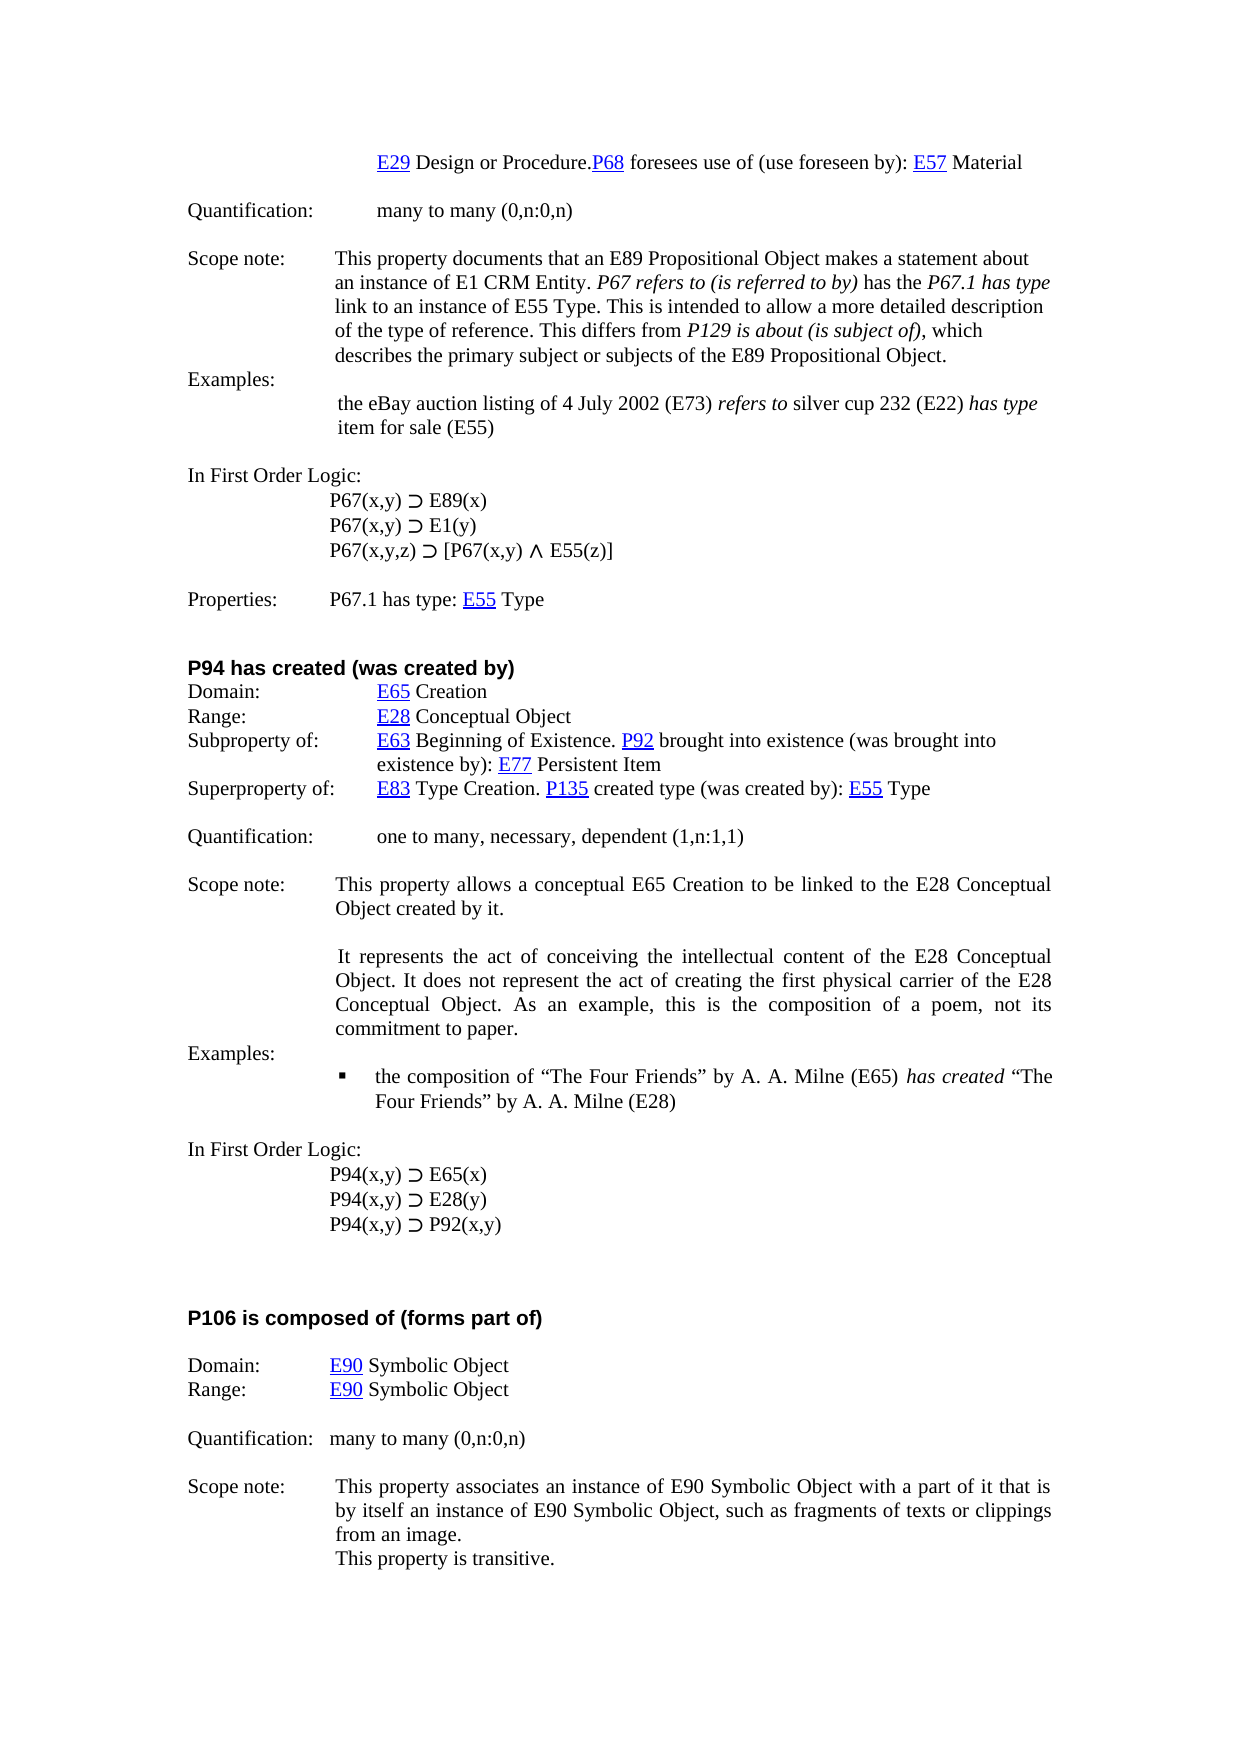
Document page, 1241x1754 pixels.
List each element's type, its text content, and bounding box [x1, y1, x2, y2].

text Scope note: This property documents that an E89 Propositional Object makes a statement about an instance of E1 CRM Entity. P67 refers to (is referred to by) has the P67.1 has type link to an instance of E55 Type. This is intended to allow a more detailed description of the type of reference. This differs from P129 is about (is subject of), which describes the primary subject or subjects of the E89 Propositional Object. [187, 246, 1053, 367]
text In First Order Logic: [187, 463, 1053, 487]
text Domain: E65 Creation [187, 679, 1053, 703]
text P67(x,y) ⊃ E1(y) [187, 512, 1053, 537]
text Properties: P67.1 has type: E55 Type [187, 587, 1053, 611]
text the eBay auction listing of 4 July 2002 (E73) refers to silver cup 232 (E22) has type item for sale (E55) [337, 391, 1053, 439]
text This property is transitive. [335, 1546, 1053, 1570]
text P67(x,y) ⊃ E89(x) [187, 487, 1053, 512]
text Domain: Symbolic Object [187, 1353, 1053, 1377]
text P94(x,y) ⊃ P92(x,y) [187, 1211, 1053, 1236]
text Subproperty of: Beginning of Existence. P92 brought into existence (was brought into existence by): Persistent Item [187, 728, 1053, 776]
text Scope note: This property allows a conceptual E65 Creation to be linked to the E28 Conceptual Object created by it. [187, 872, 1053, 920]
text Scope note: This property associates an instance of E90 Symbolic Object with a part of it that is by itself an instance of E90 Symbolic Object, such as fragments of texts or clippings from an image. [187, 1474, 1053, 1546]
text P94(x,y) ⊃ E65(x) [187, 1161, 1053, 1186]
text Quantification: many to many (0,n:0,n) [187, 1426, 1053, 1449]
text Range: Conceptual Object [187, 703, 1053, 728]
subtitle P94 has created (was created by) [187, 656, 1053, 679]
text Superproperty of: E83 Type Creation. P135 created type (was created by): E55 Type [187, 776, 1053, 800]
text In First Order Logic: [187, 1137, 1053, 1161]
text Examples: [187, 1040, 1053, 1064]
text Quantification: one to many, necessary, dependent (1,n:1,1) [187, 824, 1053, 848]
text P67(x,y,z) ⊃ [P67(x,y) ∧ E55(z)] [187, 537, 1053, 562]
text Examples: [187, 367, 1053, 391]
text It represents the act of conceiving the intellectual content of the E28 Conceptual Object. It does not represent the act of creating the first physical carrier of the E28 Conceptual Object. As an example, this is the composition of a poem, not its commitment to paper. [335, 944, 1053, 1040]
subtitle P106 is composed of (forms part of) [187, 1305, 1053, 1329]
text Design or Procedure.P68 foresees use of (use foreseen by): E57 Material [290, 150, 1053, 174]
text Range: Symbolic Object [187, 1377, 1053, 1401]
text Quantification: many to many (0,n:0,n) [187, 198, 1053, 222]
text P94(x,y) ⊃ E28(y) [187, 1186, 1053, 1211]
list the composition of “The Four Friends” by A. A. Milne (E65) has created “The Four Friends” by A. A. Milne (E28) [337, 1064, 1053, 1113]
